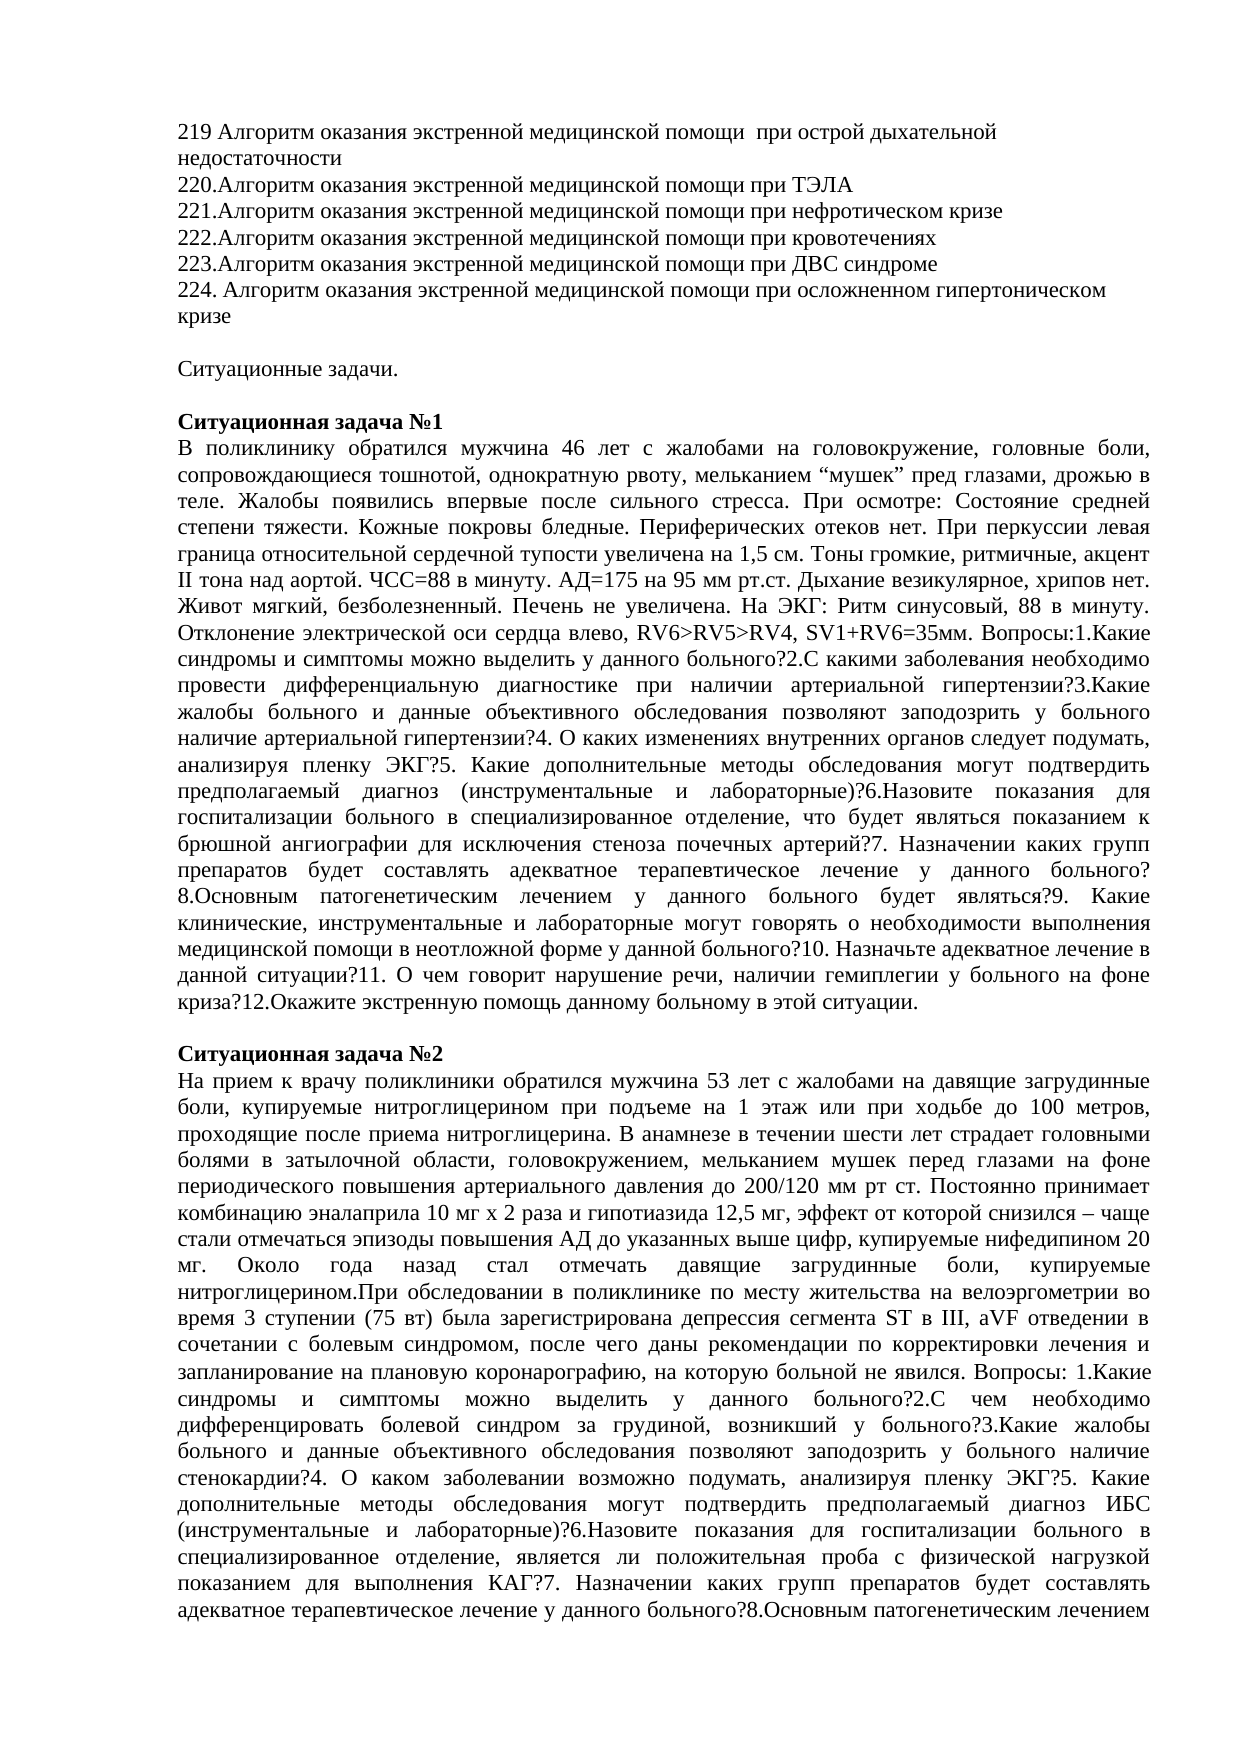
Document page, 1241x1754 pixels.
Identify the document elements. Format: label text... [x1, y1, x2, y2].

text 224. Алгоритм оказания экстренной медицинской помощи при осложненном гипертоническом кризе [177, 276, 1152, 329]
text 222.Алгоритм оказания экстренной медицинской помощи при кровотечениях [177, 223, 1152, 250]
text В поликлинику обратился мужчина 46 лет с жалобами на головокружение, головные боли, сопровождающиеся тошнотой, однократную рвоту, мельканием “мушек” пред глазами, дрожью в теле. Жалобы появились впервые после сильного стресса. При осмотре: Состояние средней степени тяжести. Кожные покровы бледные. Периферических отеков нет. При перкуссии левая граница относительной сердечной тупости увеличена на 1,5 см. Тоны громкие, ритмичные, акцент II тона над аортой. ЧСС=88 в минуту. АД=175 на 95 мм рт.ст. Дыхание везикулярное, хрипов нет. Живот мягкий, безболезненный. Печень не увеличена. На ЭКГ: Ритм синусовый, 88 в минуту. Отклонение электрической оси сердца влево, RV6>RV5>RV4, SV1+RV6=35мм. Вопросы:1.Какие синдромы и симптомы можно выделить у данного больного?2.С какими заболевания необходимо провести дифференциальную диагностике при наличии артериальной гипертензии?3.Какие жалобы больного и данные объективного обследования позволяют заподозрить у больного наличие артериальной гипертензии?4. О каких изменениях внутренних органов следует подумать, анализируя пленку ЭКГ?5. Какие дополнительные методы обследования могут подтвердить предполагаемый диагноз (инструментальные и лабораторные)?6.Назовите показания для госпитализации больного в специализированное отделение, что будет являться показанием к брюшной ангиографии для исключения стеноза почечных артерий?7. Назначении каких групп препаратов будет составлять адекватное терапевтическое лечение у данного больного?8.Основным патогенетическим лечением у данного больного будет являться?9. Какие клинические, инструментальные и лабораторные могут говорять о необходимости выполнения медицинской помощи в неотложной форме у данной больного?10. Назначьте адекватное лечение в данной ситуации?11. О чем говорит нарушение речи, наличии гемиплегии у больного на фоне криза?12.Окажите экстренную помощь данному больному в этой ситуации. [177, 434, 1152, 1014]
text 221.Алгоритм оказания экстренной медицинской помощи при нефротическом кризе [177, 197, 1152, 223]
text Ситуационная задача №1 [177, 408, 1152, 434]
text 219 Алгоритм оказания экстренной медицинской помощи при острой дыхательной недостаточности [177, 118, 1152, 171]
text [177, 1067, 1152, 1622]
text 220.Алгоритм оказания экстренной медицинской помощи при ТЭЛА [177, 171, 1152, 197]
text Ситуационная задача №2 [177, 1041, 1152, 1067]
text 223.Алгоритм оказания экстренной медицинской помощи при ДВС синдроме [177, 250, 1152, 276]
text Ситуационные задачи. [177, 355, 1152, 382]
